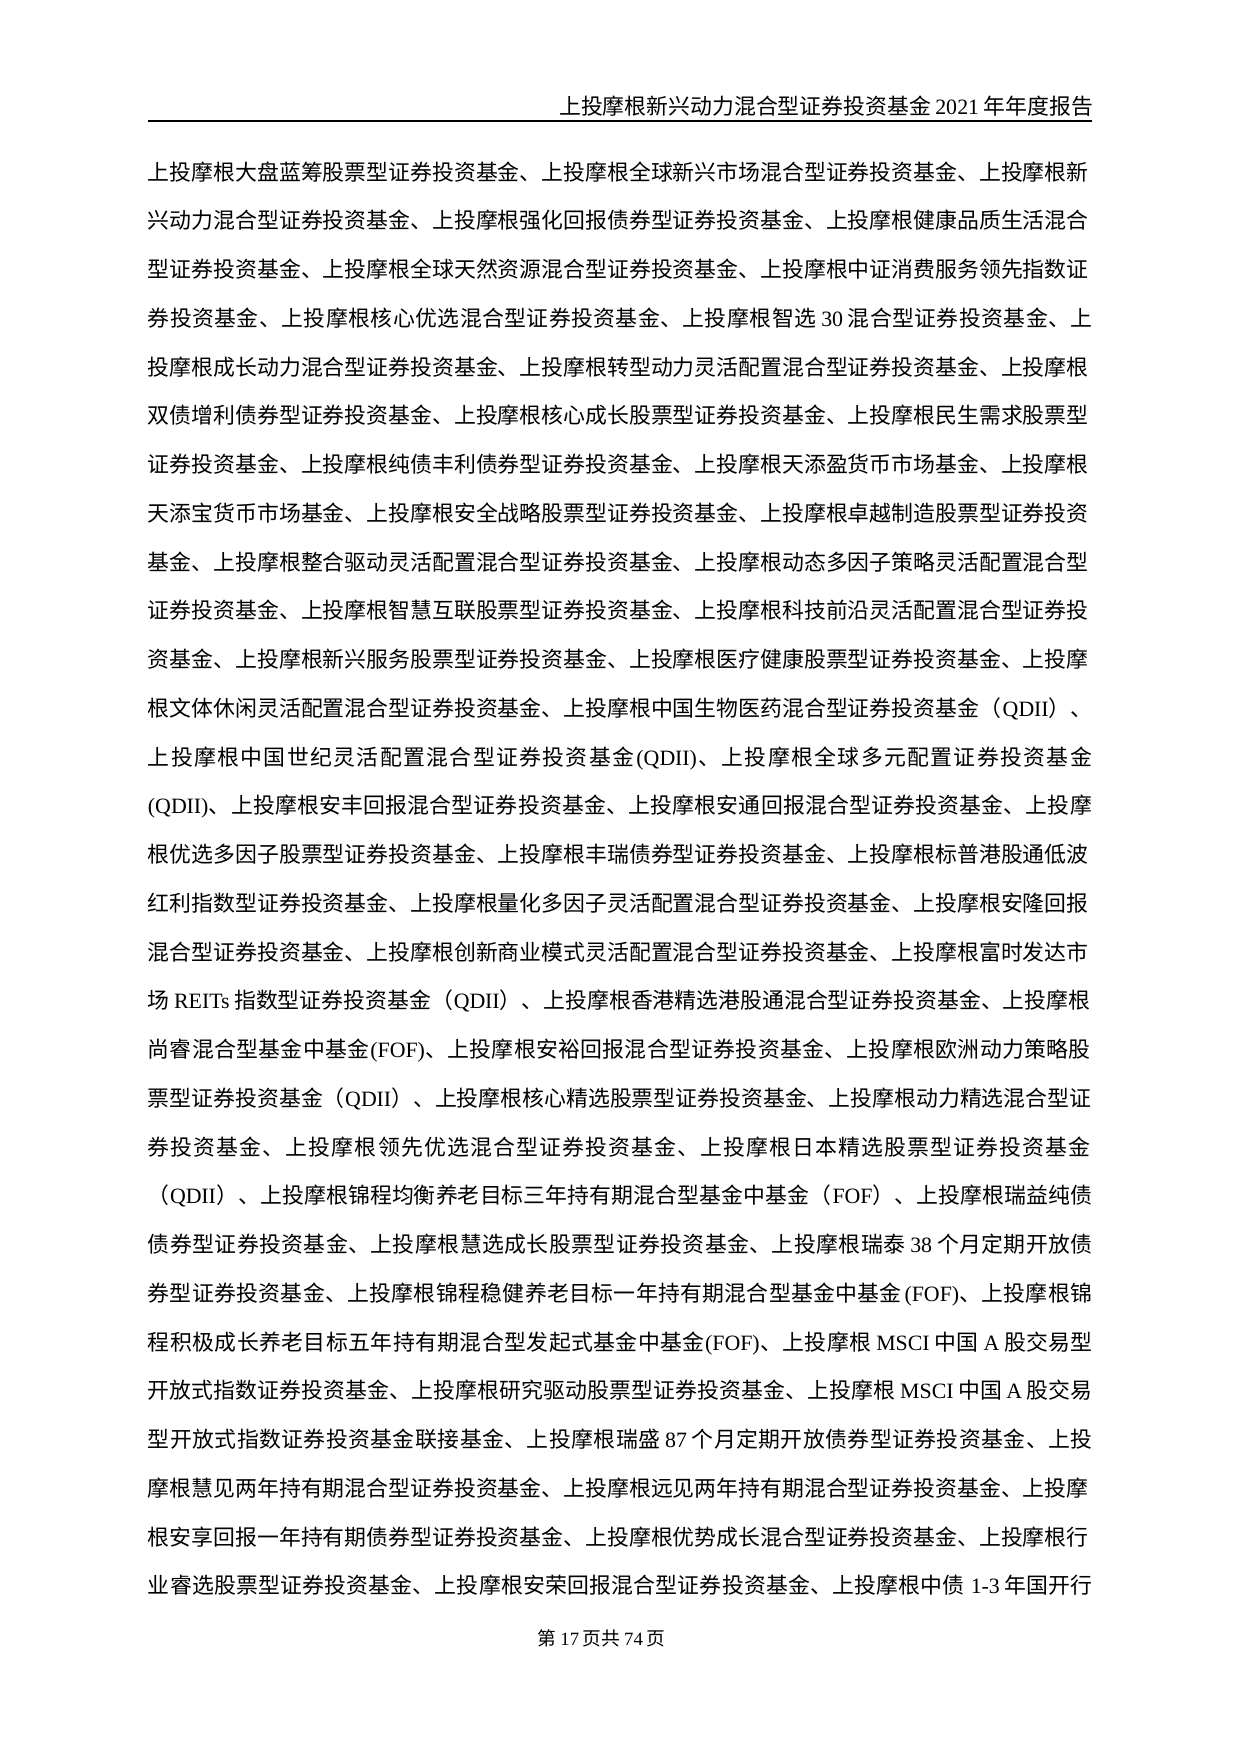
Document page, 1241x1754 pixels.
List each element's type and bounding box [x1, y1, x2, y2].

text [148, 154, 1092, 1601]
